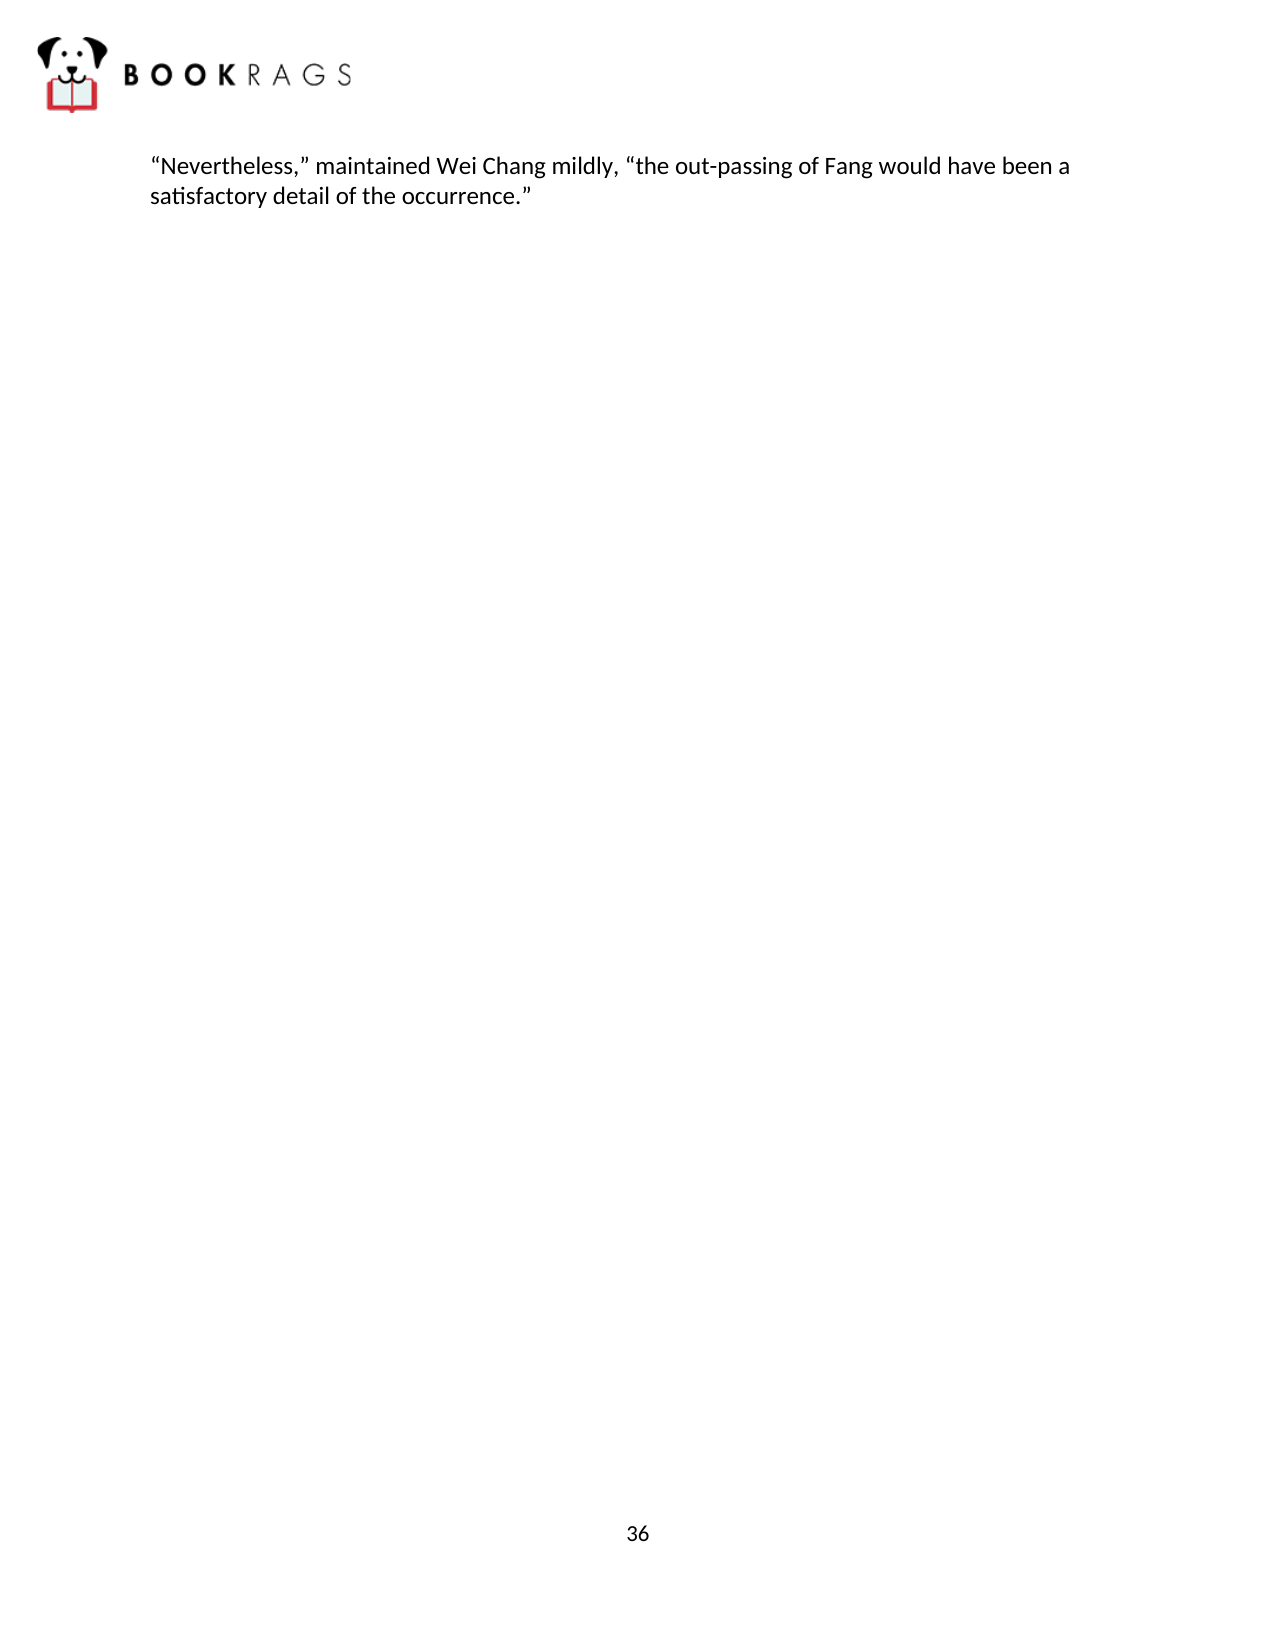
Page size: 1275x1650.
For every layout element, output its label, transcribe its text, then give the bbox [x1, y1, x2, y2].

picture [37, 37, 351, 113]
text “Nevertheless,” maintained Wei Chang mildly, “the out-passing of Fang would have been a satisfactory detail of the occurrence.” [150, 150, 1125, 211]
